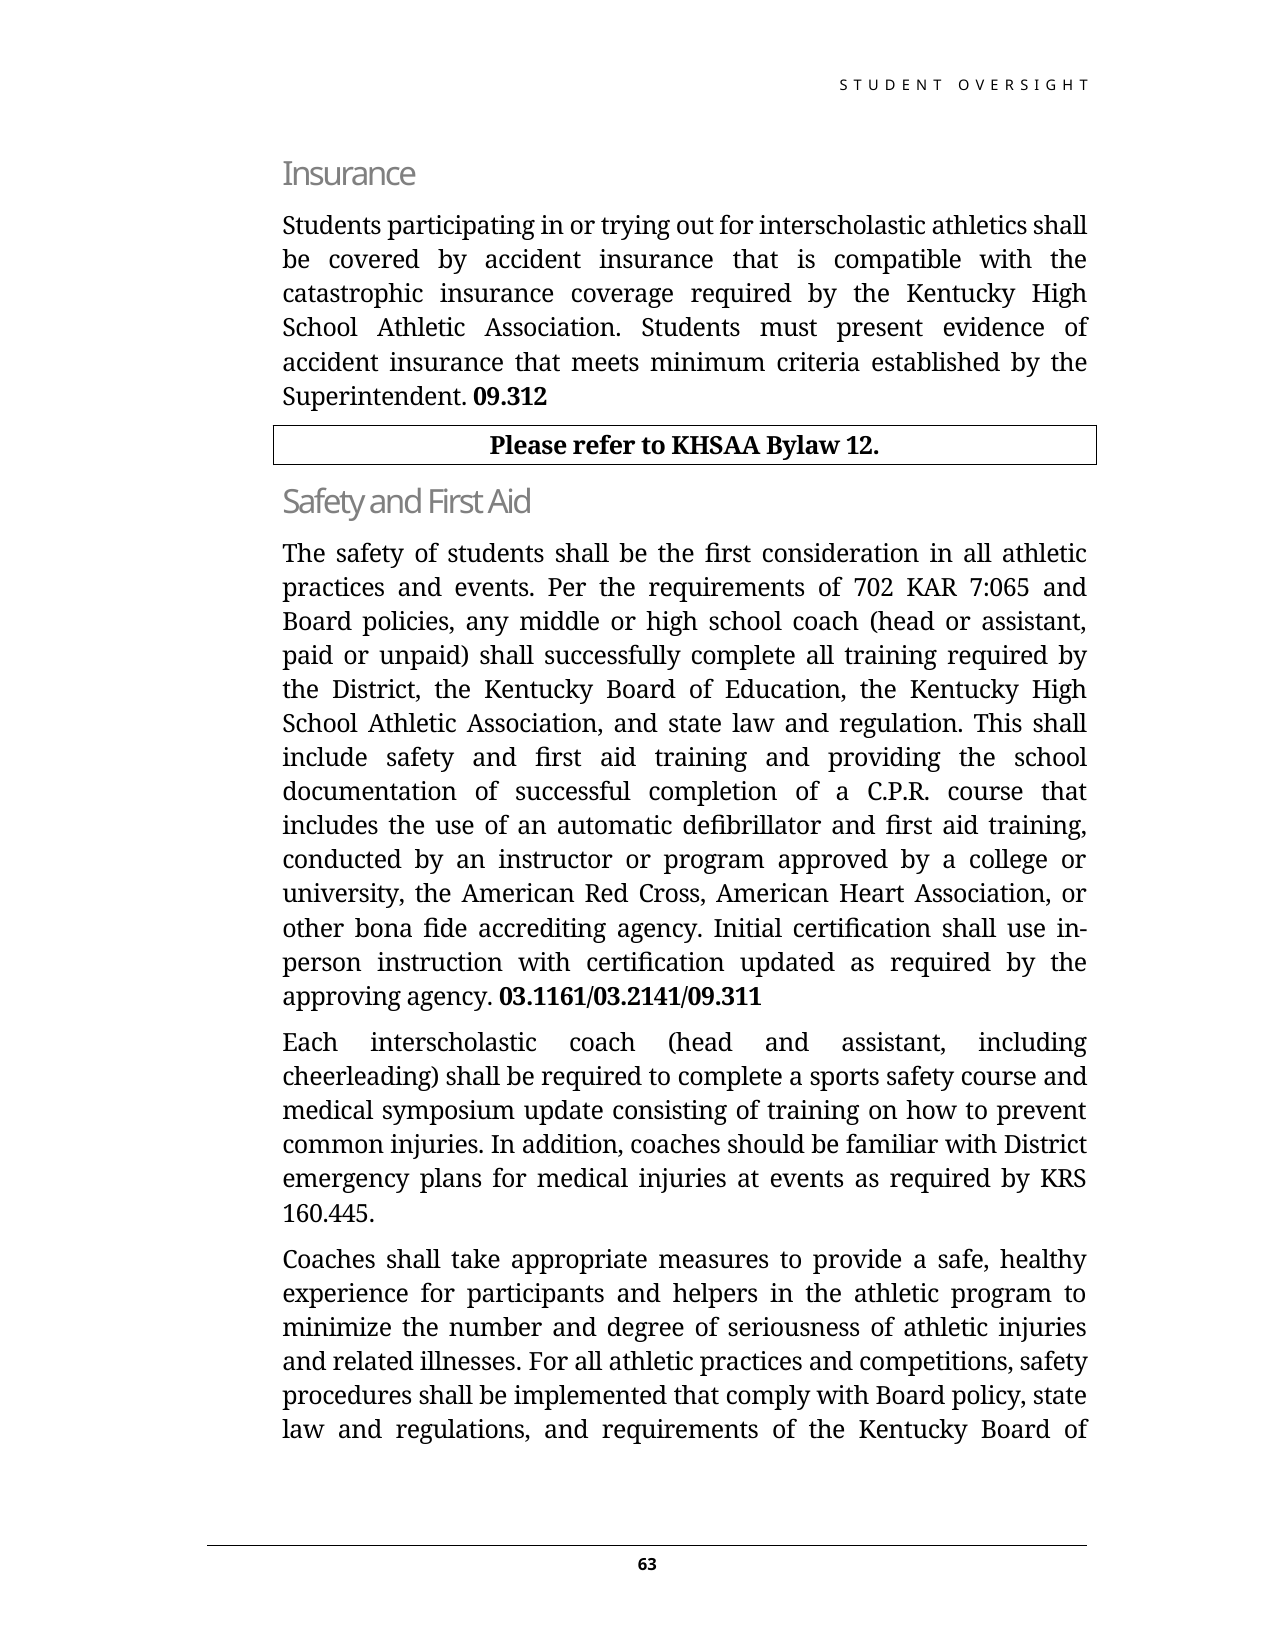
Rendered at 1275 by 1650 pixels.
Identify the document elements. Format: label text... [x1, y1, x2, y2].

text Each interscholastic coach (head and assistant, including cheerleading) shall be required to complete a sports safety course and medical symposium update consisting of training on how to prevent common injuries. In addition, coaches should be familiar with District emergency plans for medical injuries at events as required by KRS 160.445. [282, 1025, 1087, 1229]
subtitle Insurance [282, 150, 1087, 195]
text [282, 1242, 1087, 1446]
text Please refer to KHSAA Bylaw 12. [274, 426, 1096, 464]
subtitle Safety and First Aid [282, 478, 1087, 523]
text The safety of students shall be the first consideration in all athletic practices and events. Per the requirements of 702 KAR 7:065 and Board policies, any middle or high school coach (head or assistant, paid or unpaid) shall successfully complete all training required by the District, the Kentucky Board of Education, the Kentucky High School Athletic Association, and state law and regulation. This shall include safety and first aid training and providing the school documentation of successful completion of a C.P.R. course that includes the use of an automatic defibrillator and first aid training, conducted by an instructor or program approved by a college or university, the American Red Cross, American Heart Association, or other bona fide accrediting agency. Initial certification shall use in-person instruction with certification updated as required by the approving agency. 03.1161/03.2141/09.311 [282, 536, 1087, 1012]
text Students participating in or trying out for interscholastic athletics shall be covered by accident insurance that is compatible with the catastrophic insurance coverage required by the Kentucky High School Athletic Association. Students must present evidence of accident insurance that meets minimum criteria established by the Superintendent. 09.312 [282, 208, 1087, 412]
